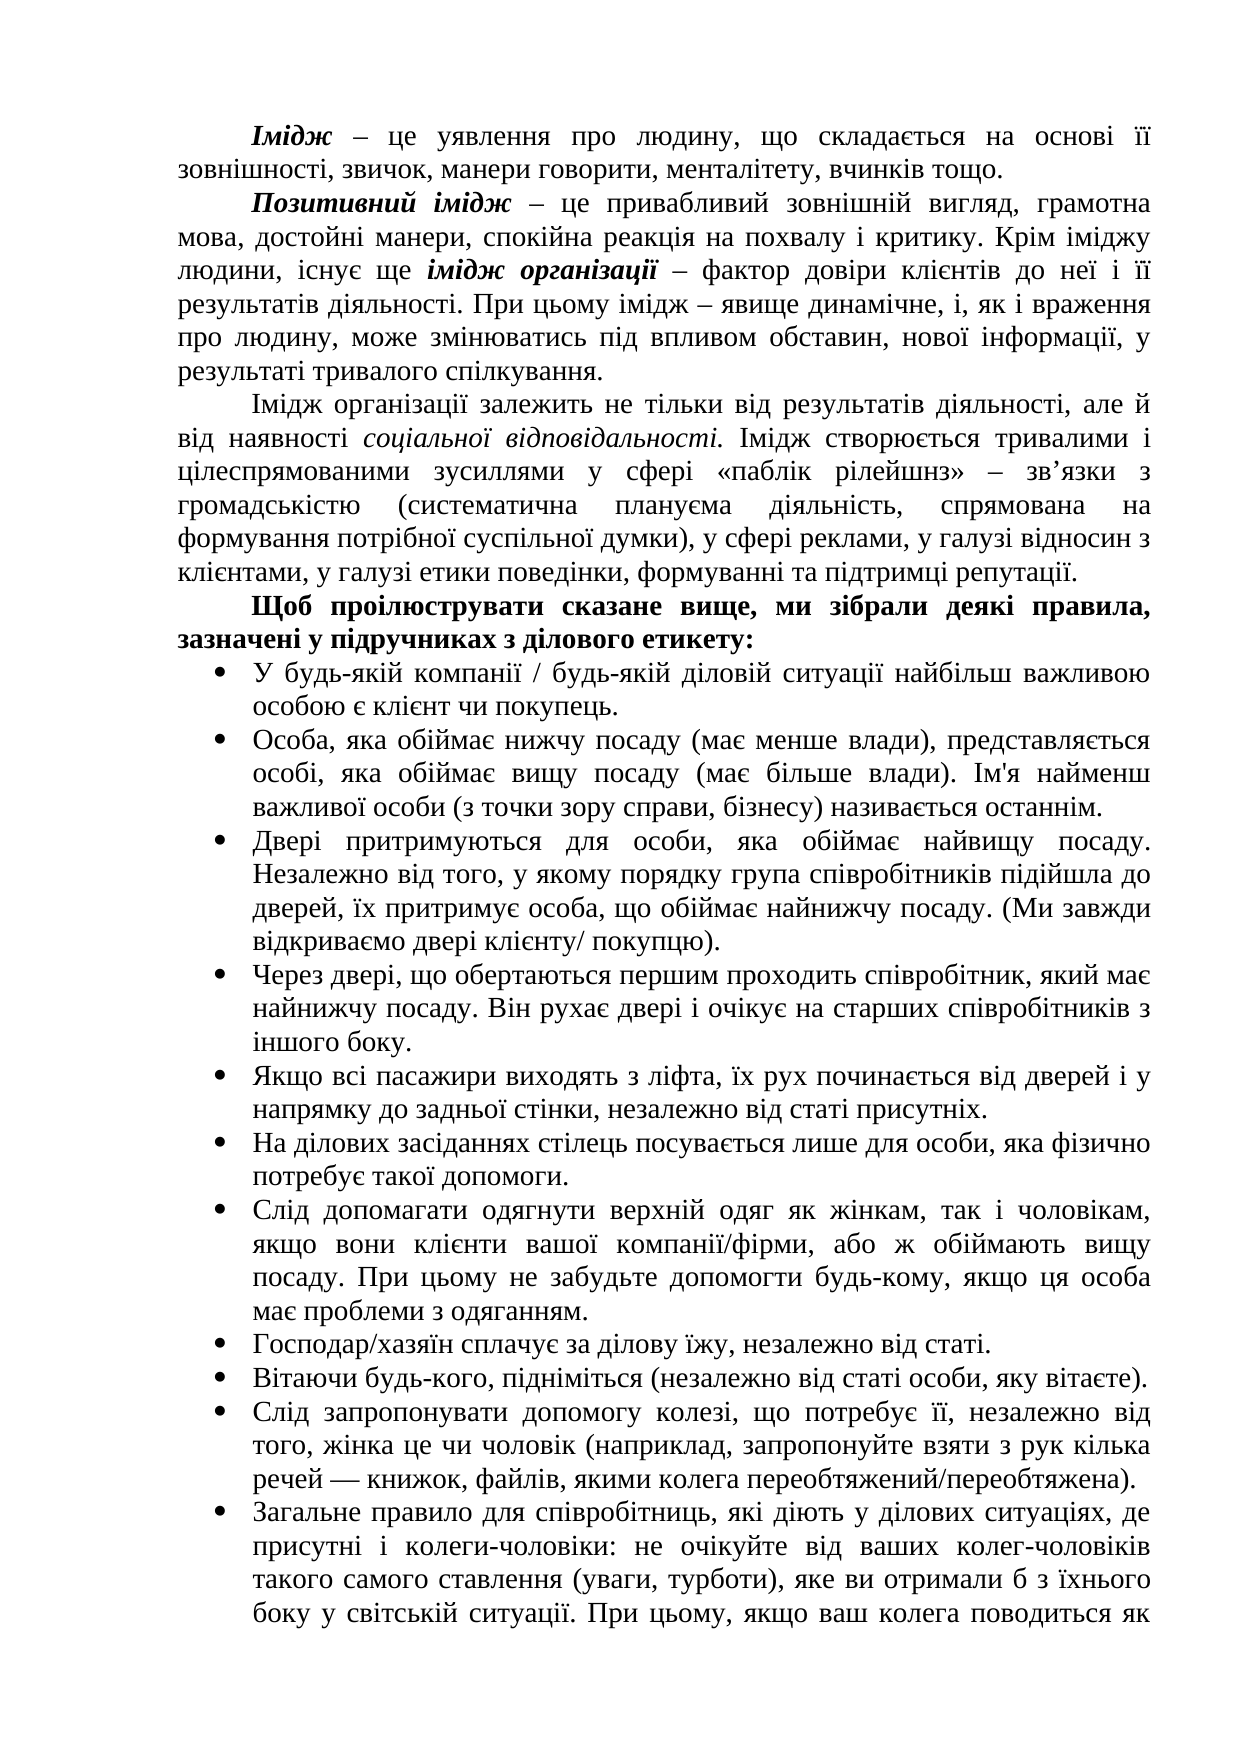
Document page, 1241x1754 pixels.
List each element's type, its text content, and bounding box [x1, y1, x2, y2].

list Якщо всі пасажири виходять з ліфта, їх рух починається від дверей і у напрямку до задньої стінки, незалежно від статі присутніх. [215, 1058, 1152, 1125]
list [215, 1494, 1152, 1629]
text Імідж організації залежить не тільки від результатів діяльності, але й від наявності соціальної відповідальності. Імідж створюється тривалими і цілеспрямованими зусиллями у сфері «паблік рілейшнз» – зв’язки з громадськістю (систематична плануєма діяльність, спрямована на формування потрібної суспільної думки), у сфері реклами, у галузі відносин з клієнтами, у галузі етики поведінки, формуванні та підтримці репутації. [177, 386, 1152, 588]
list На ділових засіданнях стілець посувається лише для особи, яка фізично потребує такої допомоги. [215, 1125, 1152, 1192]
list Слід допомагати одягнути верхній одяг як жінкам, так і чоловікам, якщо вони клієнти вашої компанії/фірми, або ж обіймають вищу посаду. При цьому не забудьте допомогти будь-кому, якщо ця особа має проблеми з одяганням. [215, 1192, 1152, 1326]
text Імідж – це уявлення про людину, що складається на основі її зовнішності, звичок, манери говорити, менталітету, вчинків тощо. [177, 118, 1152, 185]
list Слід запропонувати допомогу колезі, що потребує її, незалежно від того, жінка це чи чоловік (наприклад, запропонуйте взяти з рук кілька речей — книжок, файлів, якими колега переобтяжений/переобтяжена). [215, 1394, 1152, 1494]
list Господар/хазяїн сплачує за ділову їжу, незалежно від статі. [215, 1326, 1152, 1360]
text Щоб проілюструвати сказане вище, ми зібрали деякі правила, зазначені у підручниках з ділового етикету: [177, 588, 1152, 655]
list Через двері, що обертаються першим проходить співробітник, який має найнижчу посаду. Він рухає двері і очікує на старших співробітників з іншого боку. [215, 957, 1152, 1058]
list Вітаючи будь-кого, підніміться (незалежно від статі особи, яку вітаєте). [215, 1360, 1152, 1394]
list У будь-якій компанії / будь-якій діловій ситуації найбільш важливою особою є клієнт чи покупець. [215, 655, 1152, 722]
list Особа, яка обіймає нижчу посаду (має менше влади), представляється особі, яка обіймає вищу посаду (має більше влади). Ім'я найменш важливої особи (з точки зору справи, бізнесу) називається останнім. [215, 722, 1152, 823]
list Двері притримуються для особи, яка обіймає найвищу посаду. Незалежно від того, у якому порядку група співробітників підійшла до дверей, їх притримує особа, що обіймає найнижчу посаду. (Ми завжди відкриваємо двері клієнту/ покупцю). [215, 823, 1152, 957]
text Позитивний імідж – це привабливий зовнішній вигляд, грамотна мова, достойні манери, спокійна реакція на похвалу і критику. Крім іміджу людини, існує ще імідж організації – фактор довіри клієнтів до неї і її результатів діяльності. При цьому імідж – явище динамічне, і, як і враження про людину, може змінюватись під впливом обставин, нової інформації, у результаті тривалого спілкування. [177, 185, 1152, 386]
